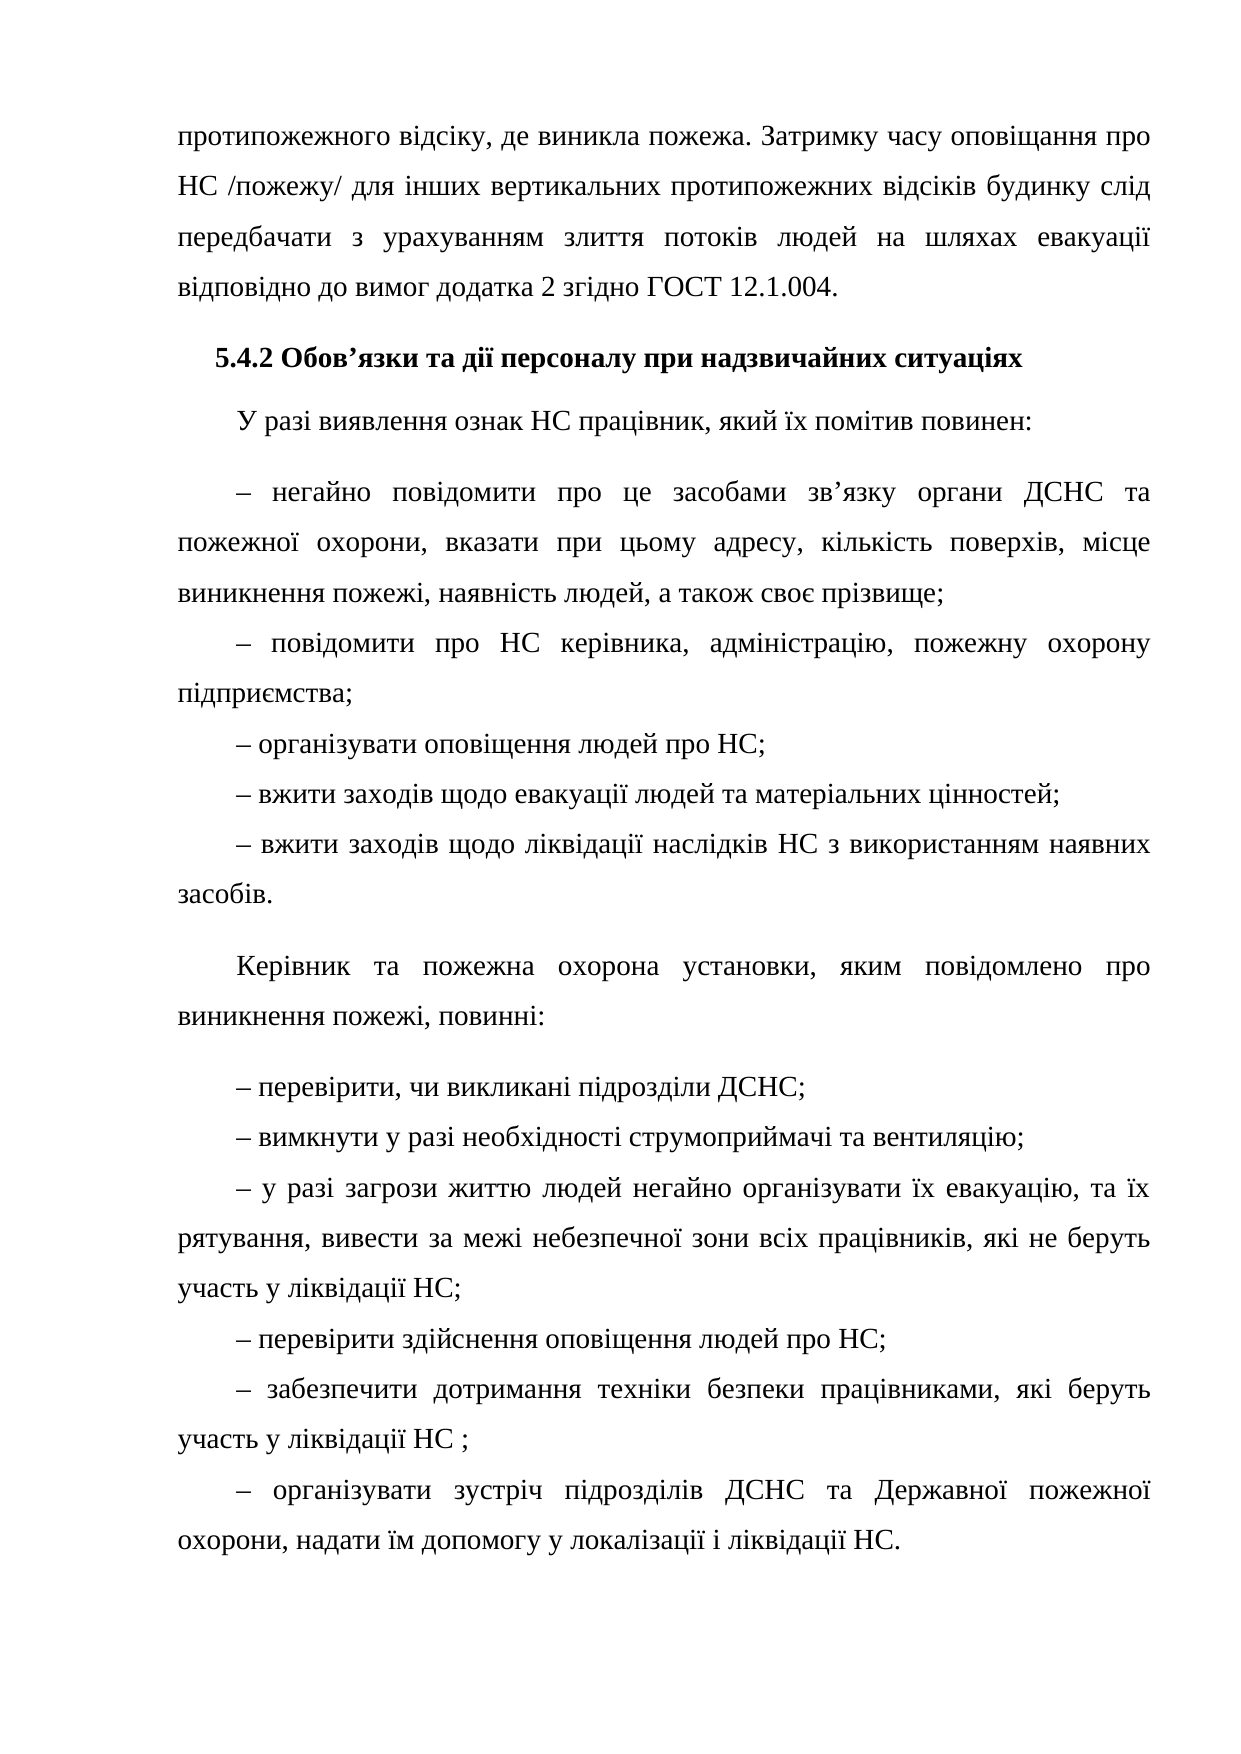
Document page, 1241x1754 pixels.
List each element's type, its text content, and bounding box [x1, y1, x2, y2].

list – забезпечити дотримання техніки безпеки працівниками, які беруть участь у ліквідації НС ; [177, 1371, 1152, 1455]
list – перевірити, чи викликані підрозділи ДСНС; [177, 1069, 1152, 1103]
list – повідомити про НС керівника, адміністрацію, пожежну охорону підприємства; [177, 625, 1152, 709]
list – вжити заходів щодо евакуації людей та матеріальних цінностей; [177, 776, 1152, 809]
list – вжити заходів щодо ліквідації наслідків НС з використанням наявних засобів. [177, 826, 1152, 910]
list – вимкнути у разі необхідності струмоприймачі та вентиляцію; [177, 1119, 1152, 1153]
list – у разі загрози життю людей негайно організувати їх евакуацію, та їх рятування, вивести за межі небезпечної зони всіх працівників, які не беруть участь у ліквідації НС; [177, 1170, 1152, 1304]
list – перевірити здійснення оповіщення людей про НС; [177, 1321, 1152, 1354]
list – організувати оповіщення людей про НС; [177, 726, 1152, 759]
text 5.4.2 Обов’язки та дії персоналу при надзвичайних ситуаціях [207, 340, 1158, 374]
list – негайно повідомити про це засобами зв’язку органи ДСНС та пожежної охорони, вказати при цьому адресу, кількість поверхів, місце виникнення пожежі, наявність людей, а також своє прізвище; [177, 474, 1152, 608]
text У разі виявлення ознак НС працівник, який їх помітив повинен: [177, 403, 1152, 437]
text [177, 118, 1152, 303]
list – організувати зустріч підрозділів ДСНС та Державної пожежної охорони, надати їм допомогу у локалізації і ліквідації НС. [177, 1472, 1152, 1556]
text Керівник та пожежна охорона установки, яким повідомлено про виникнення пожежі, повинні: [177, 948, 1152, 1032]
